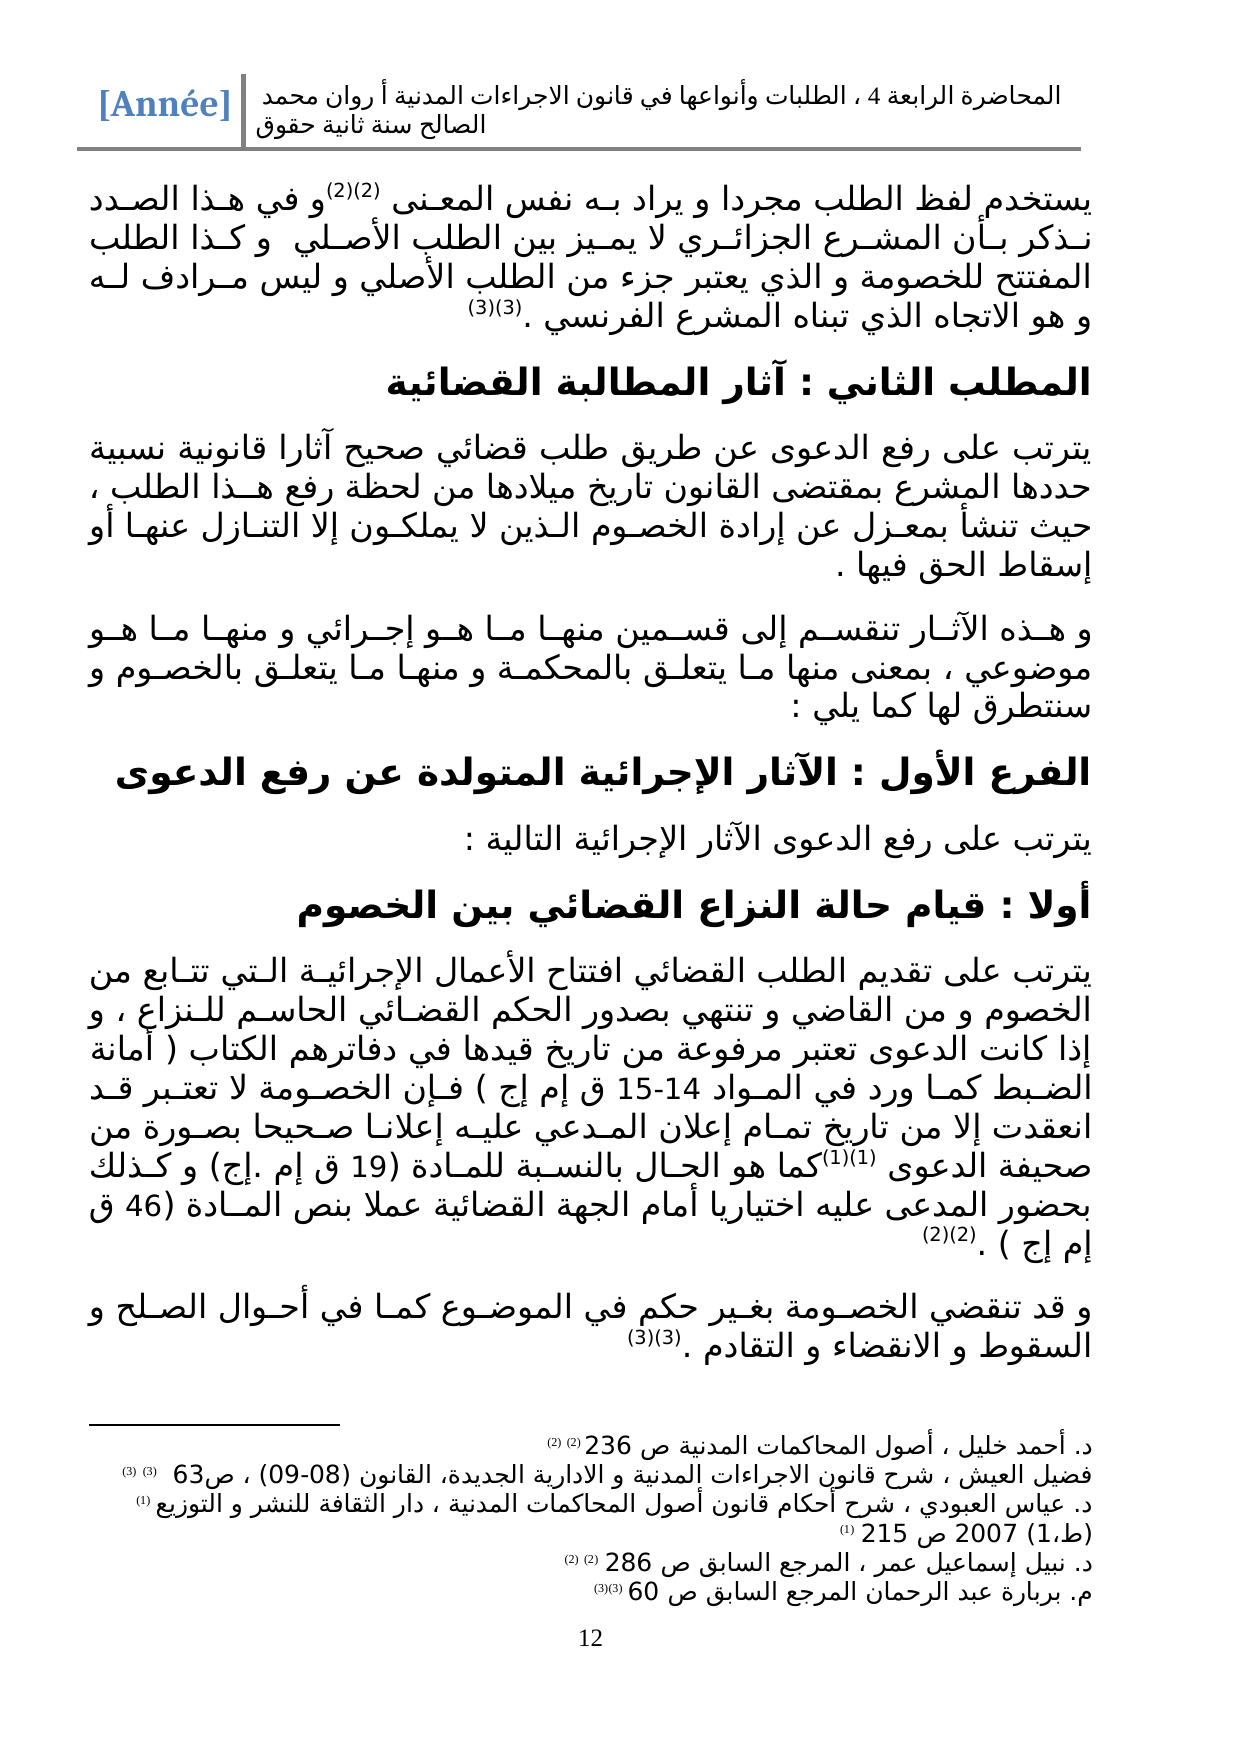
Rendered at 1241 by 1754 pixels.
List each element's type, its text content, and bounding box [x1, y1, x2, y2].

text المطلب الثاني : آثار المطالبة القضائية [89, 360, 1092, 404]
text و قد تنقضي الخصومة بغير حكم في الموضوع كما في أحوال الصلح و السقوط و الانقضاء و التقادم .(3) [89, 1288, 1092, 1366]
text يترتب على رفع الدعوى عن طريق طلب قضائي صحيح آثارا قانونية نسبية حددها المشرع بمقتضى القانون تاريخ ميلادها من لحظة رفع هذا الطلب ، حيث تنشأ بمعزل عن إرادة الخصوم الذين لا يملكون إلا التنازل عنها أو إسقاط الحق فيها . [89, 429, 1092, 584]
text الفرع الأول : الآثار الإجرائية المتولدة عن رفع الدعوى [89, 751, 1092, 794]
text أولا : قيام حالة النزاع القضائي بين الخصوم [89, 883, 1092, 927]
text يترتب على تقديم الطلب القضائي افتتاح الأعمال الإجرائية التي تتابع من الخصوم و من القاضي و تنتهي بصدور الحكم القضائي الحاسم للنزاع ، و إذا كانت الدعوى تعتبر مرفوعة من تاريخ قيدها في دفاترهم الكتاب ( أمانة الضبط كما ورد في المواد 14-15 ق إم إج ) فإن الخصومة لا تعتبر قد انعقدت إلا من تاريخ تمام إعلان المدعي عليه إعلانا صحيحا بصورة من صحيفة الدعوى (1)كما هو الحال بالنسبة للمادة (19 ق إم .إج) و كذلك بحضور المدعى عليه اختياريا أمام الجهة القضائية عملا بنص المادة (46 ق إم إج ) .(2) [89, 952, 1092, 1263]
text و هذه الآثار تنقسم إلى قسمين منها ما هو إجرائي و منها ما هو موضوعي ، بمعنى منها ما يتعلق بالمحكمة و منها ما يتعلق بالخصوم و سنتطرق لها كما يلي : [89, 609, 1092, 726]
text يترتب على رفع الدعوى الآثار الإجرائية التالية : [89, 819, 1092, 858]
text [89, 180, 1092, 335]
